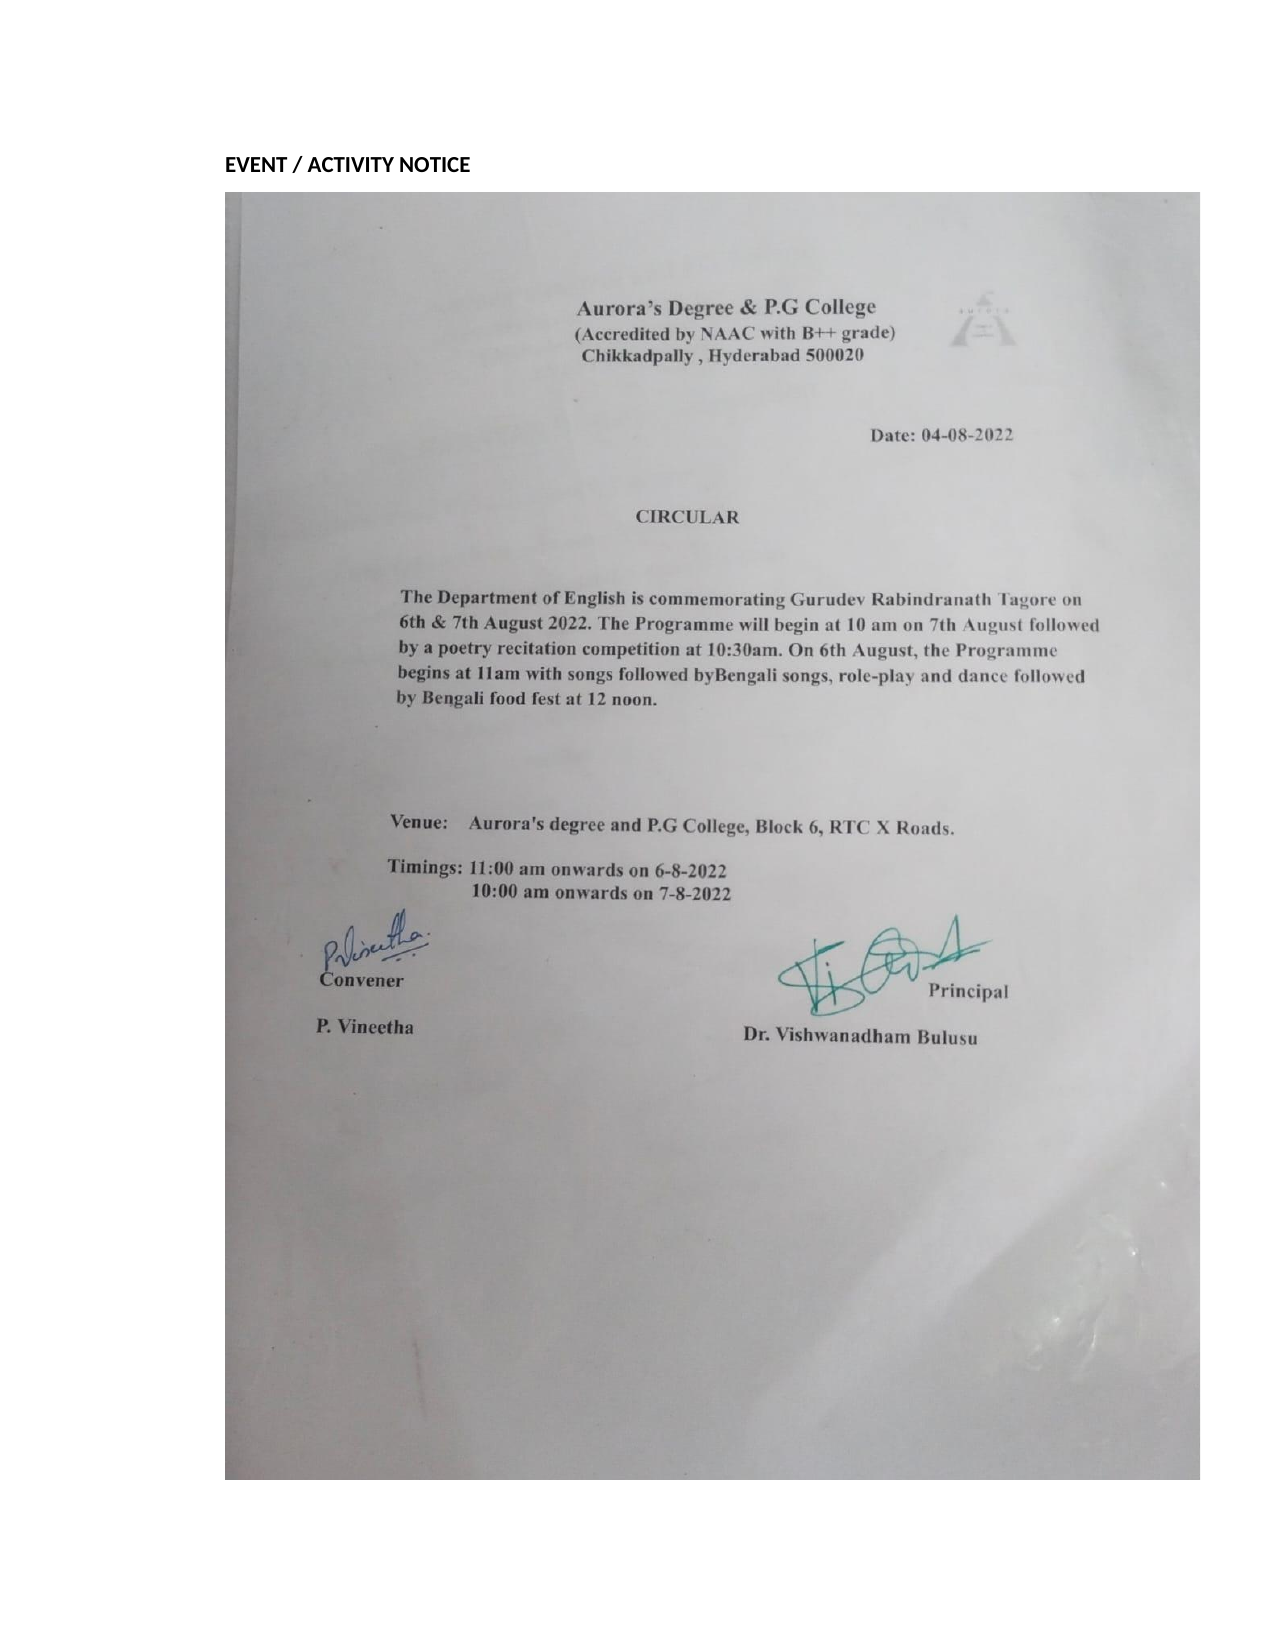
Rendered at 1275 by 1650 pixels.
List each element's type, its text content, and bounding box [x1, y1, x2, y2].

picture [225, 192, 1200, 1480]
text EVENT / ACTIVITY NOTICE [225, 150, 1125, 178]
